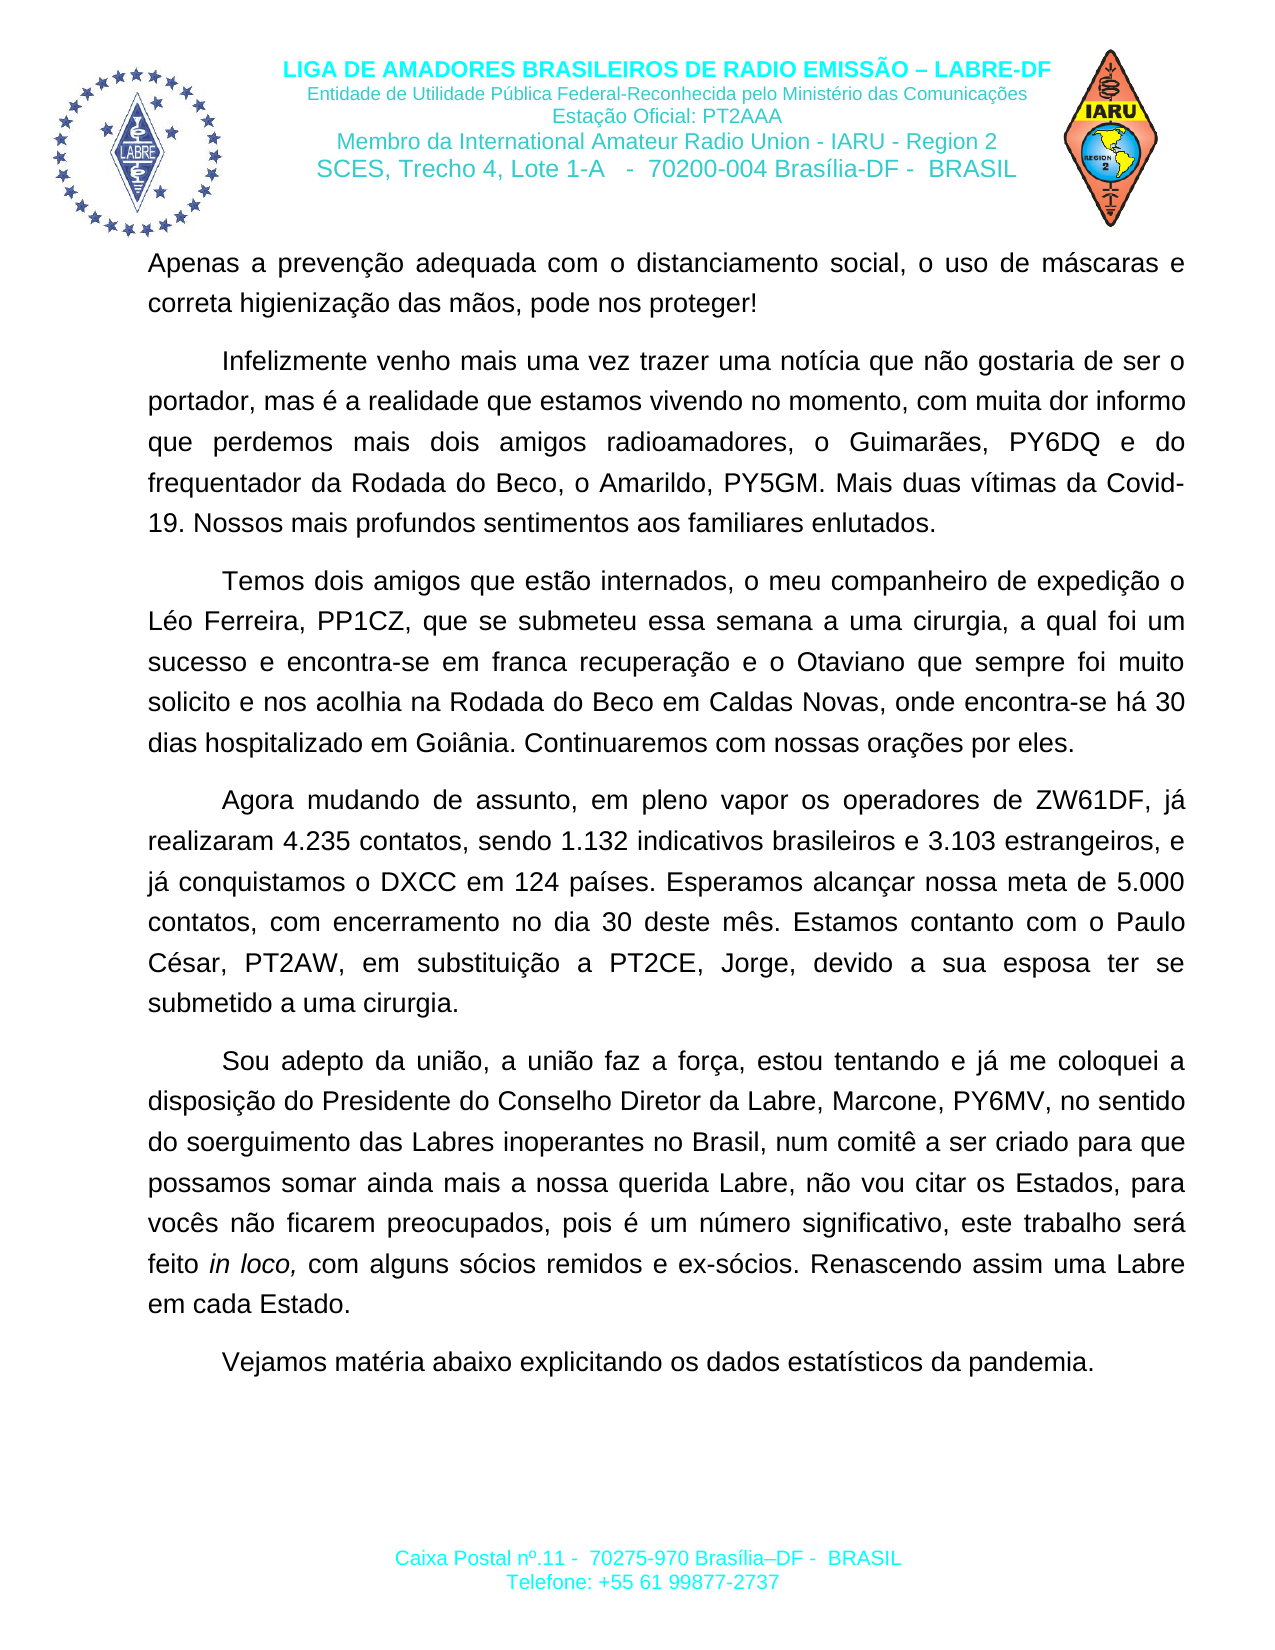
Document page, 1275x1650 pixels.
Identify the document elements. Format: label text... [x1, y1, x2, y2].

text Sou adepto da união, a união faz a força, estou tentando e já me coloquei a disposição do Presidente do Conselho Diretor da Labre, Marcone, PY6MV, no sentido do soerguimento das Labres inoperantes no Brasil, num comitê a ser criado para que possamos somar ainda mais a nossa querida Labre, não vou citar os Estados, para vocês não ficarem preocupados, pois é um número significativo, este trabalho será feito in loco, com alguns sócios remidos e ex-sócios. Renascendo assim uma Labre em cada Estado. [148, 1045, 1186, 1320]
text Vejamos matéria abaixo explicitando os dados estatísticos da pandemia. [148, 1346, 1186, 1377]
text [148, 247, 1186, 319]
text Infelizmente venho mais uma vez trazer uma notícia que não gostaria de ser o portador, mas é a realidade que estamos vivendo no momento, com muita dor informo que perdemos mais dois amigos radioamadores, o Guimarães, PY6DQ e do frequentador da Rodada do Beco, o Amarildo, PY5GM. Mais duas vítimas da Covid-19. Nossos mais profundos sentimentos aos familiares enlutados. [148, 345, 1186, 538]
text Agora mudando de assunto, em pleno vapor os operadores de ZW61DF, já realizaram 4.235 contatos, sendo 1.132 indicativos brasileiros e 3.103 estrangeiros, e já conquistamos o DXCC em 124 países. Esperamos alcançar nossa meta de 5.000 contatos, com encerramento no dia 30 deste mês. Estamos contanto com o Paulo César, PT2AW, em substituição a PT2CE, Jorge, devido a sua esposa ter se submetido a uma cirurgia. [148, 784, 1186, 1019]
text Temos dois amigos que estão internados, o meu companheiro de expedição o Léo Ferreira, PP1CZ, que se submeteu essa semana a uma cirurgia, a qual foi um sucesso e encontra-se em franca recuperação e o Otaviano que sempre foi muito solicito e nos acolhia na Rodada do Beco em Caldas Novas, onde encontra-se há 30 dias hospitalizado em Goiânia. Continuaremos com nossas orações por eles. [148, 564, 1186, 758]
